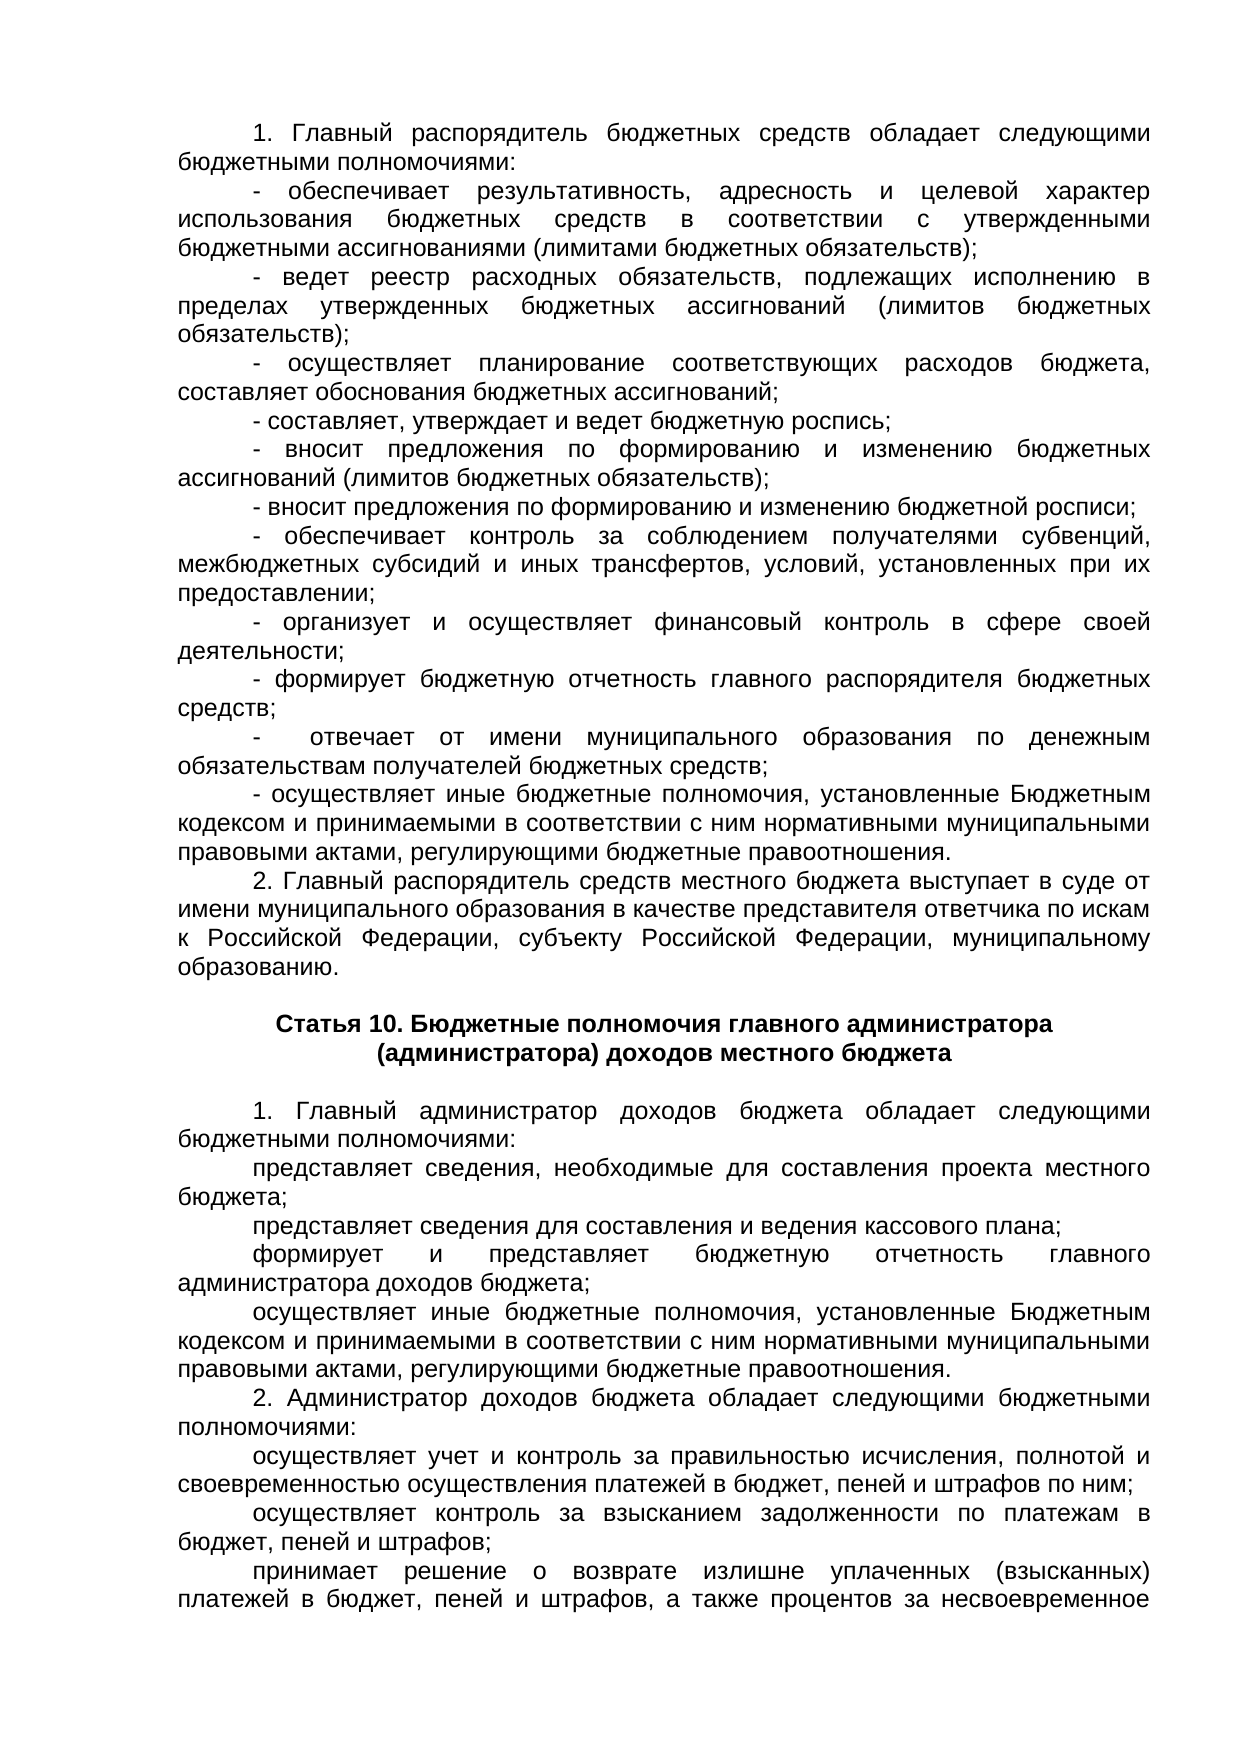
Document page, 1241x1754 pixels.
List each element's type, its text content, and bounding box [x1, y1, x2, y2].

text осуществляет учет и контроль за правильностью исчисления, полнотой и своевременностью осуществления платежей в бюджет, пеней и штрафов по ним; [177, 1441, 1152, 1498]
text представляет сведения для составления и ведения кассового плана; [177, 1211, 1152, 1239]
text представляет сведения, необходимые для составления проекта местного бюджета; [177, 1153, 1152, 1211]
text - обеспечивает контроль за соблюдением получателями субвенций, межбюджетных субсидий и иных трансфертов, условий, установленных при их предоставлении; [177, 521, 1152, 607]
text 2. Администратор доходов бюджета обладает следующими бюджетными полномочиями: [177, 1383, 1152, 1441]
text - осуществляет планирование соответствующих расходов бюджета, составляет обоснования бюджетных ассигнований; [177, 348, 1152, 406]
text - отвечает от имени муниципального образования по денежным обязательствам получателей бюджетных средств; [177, 722, 1152, 779]
text формирует и представляет бюджетную отчетность главного администратора доходов бюджета; [177, 1239, 1152, 1297]
text осуществляет иные бюджетные полномочия, установленные Бюджетным кодексом и принимаемыми в соответствии с ним нормативными муниципальными правовыми актами, регулирующими бюджетные правоотношения. [177, 1297, 1152, 1383]
text 1. Главный распорядитель бюджетных средств обладает следующими бюджетными полномочиями: [177, 118, 1152, 176]
text - осуществляет иные бюджетные полномочия, установленные Бюджетным кодексом и принимаемыми в соответствии с ним нормативными муниципальными правовыми актами, регулирующими бюджетные правоотношения. [177, 779, 1152, 866]
text - вносит предложения по формированию и изменению бюджетной росписи; [177, 492, 1152, 521]
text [177, 1556, 1152, 1613]
text 1. Главный администратор доходов бюджета обладает следующими бюджетными полномочиями: [177, 1096, 1152, 1153]
text 2. Главный распорядитель средств местного бюджета выступает в суде от имени муниципального образования в качестве представителя ответчика по искам к Российской Федерации, субъекту Российской Федерации, муниципальному образованию. [177, 866, 1152, 981]
text - организует и осуществляет финансовый контроль в сфере своей деятельности; [177, 607, 1152, 664]
text - формирует бюджетную отчетность главного распорядителя бюджетных средств; [177, 664, 1152, 722]
text - вносит предложения по формированию и изменению бюджетных ассигнований (лимитов бюджетных обязательств); [177, 434, 1152, 492]
text - составляет, утверждает и ведет бюджетную роспись; [177, 406, 1152, 434]
text - ведет реестр расходных обязательств, подлежащих исполнению в пределах утвержденных бюджетных ассигнований (лимитов бюджетных обязательств); [177, 262, 1152, 348]
text осуществляет контроль за взысканием задолженности по платежам в бюджет, пеней и штрафов; [177, 1498, 1152, 1556]
text Статья 10. Бюджетные полномочия главного администратора (администратора) доходов местного бюджета [177, 1009, 1152, 1067]
text - обеспечивает результативность, адресность и целевой характер использования бюджетных средств в соответствии с утвержденными бюджетными ассигнованиями (лимитами бюджетных обязательств); [177, 176, 1152, 262]
